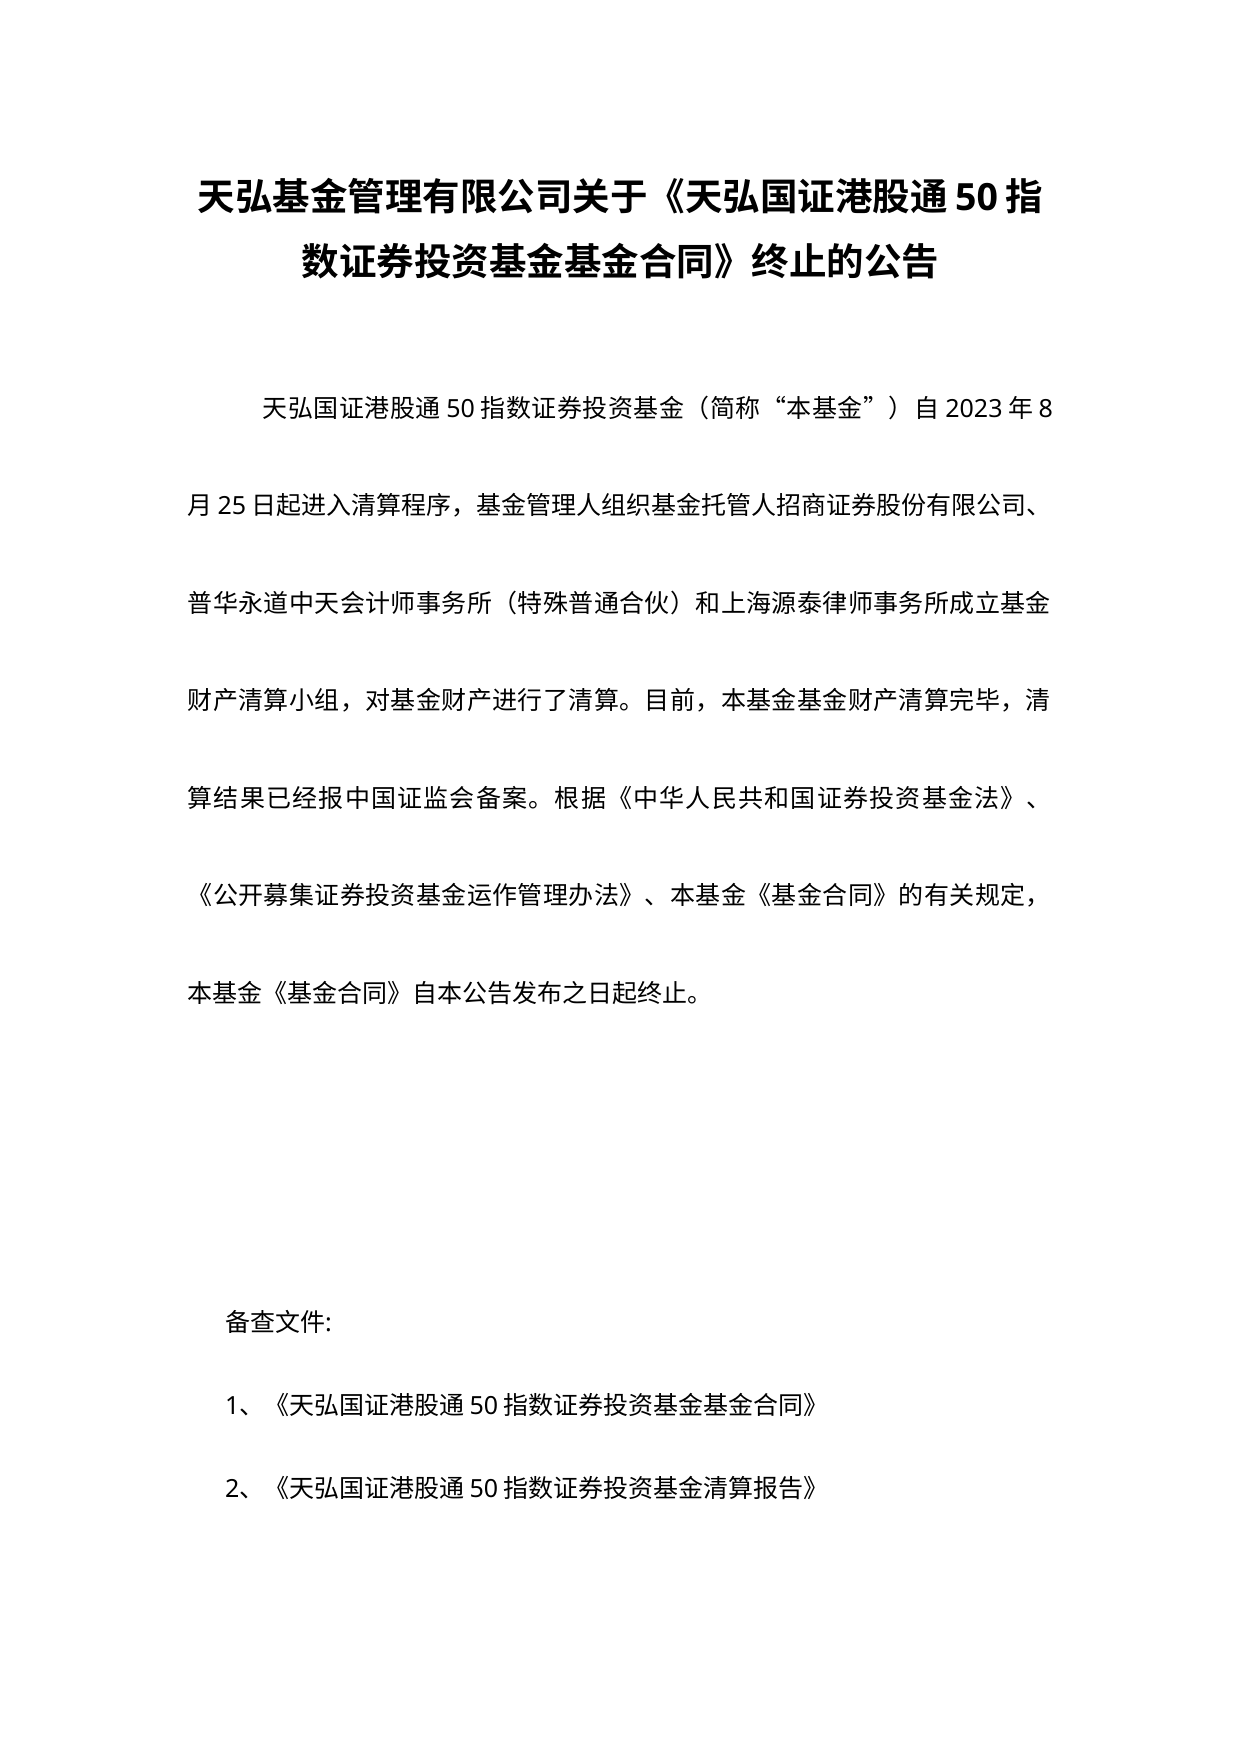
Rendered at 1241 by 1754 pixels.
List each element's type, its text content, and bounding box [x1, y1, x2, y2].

text 天弘基金管理有限公司关于《天弘国证港股通50指数证券投资基金基金合同》终止的公告 [187, 162, 1053, 292]
text 备查文件: [187, 1288, 1053, 1353]
text 天弘国证港股通50指数证券投资基金（简称“本基金”）自2023年8月25日起进入清算程序，基金管理人组织基金托管人招商证券股份有限公司、普华永道中天会计师事务所（特殊普通合伙）和上海源泰律师事务所成立基金财产清算小组，对基金财产进行了清算。目前，本基金基金财产清算完毕，清算结果已经报中国证监会备案。根据《中华人民共和国证券投资基金法》、《公开募集证券投资基金运作管理办法》、本基金《基金合同》的有关规定，本基金《基金合同》自本公告发布之日起终止。 [187, 374, 1053, 1024]
text 2、《天弘国证港股通50指数证券投资基金清算报告》 [187, 1454, 1053, 1519]
text 1、《天弘国证港股通50指数证券投资基金基金合同》 [187, 1371, 1053, 1436]
